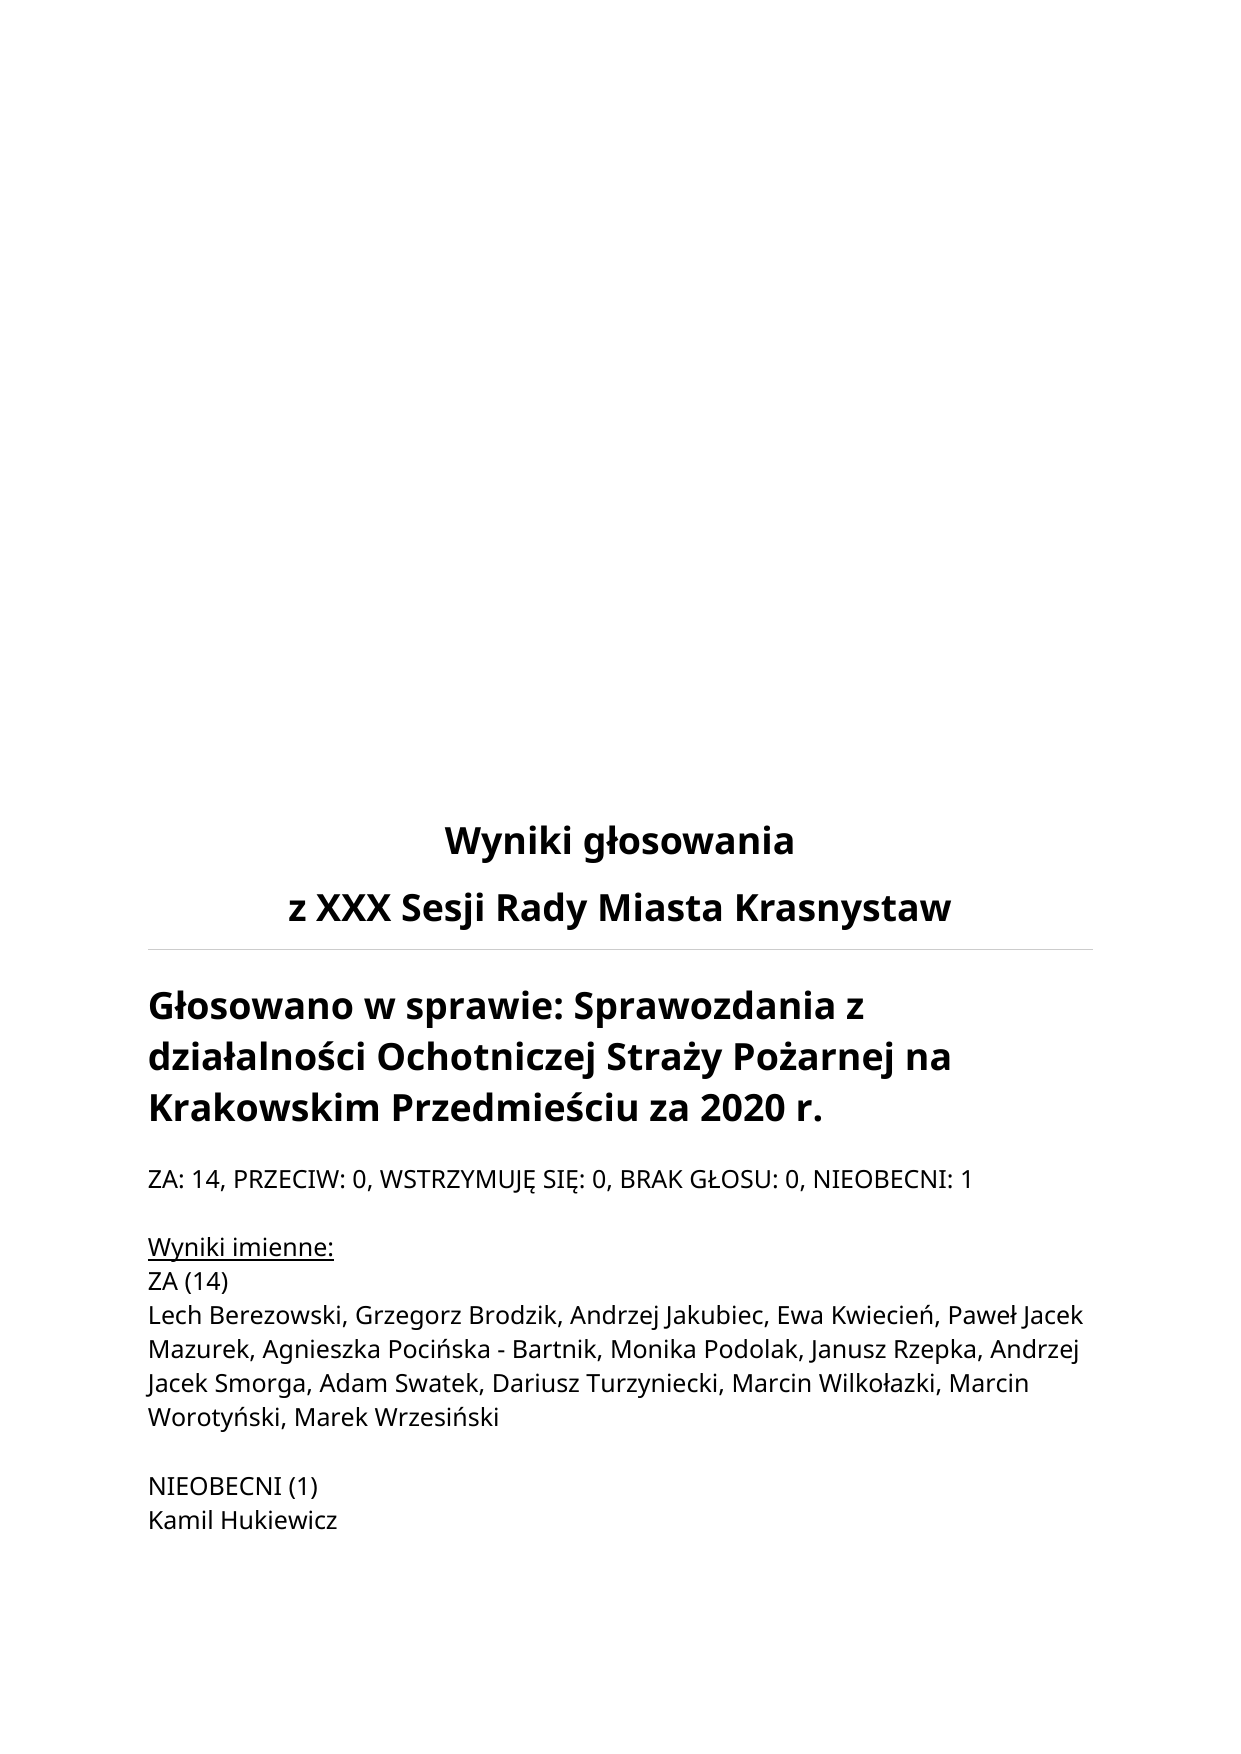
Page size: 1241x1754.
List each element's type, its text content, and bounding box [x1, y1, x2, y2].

text ZA: 14, PRZECIW: 0, WSTRZYMUJĘ SIĘ: 0, BRAK GŁOSU: 0, NIEOBECNI: 1 Wyniki imienne: ZA (14) Lech Berezowski, Grzegorz Brodzik, Andrzej Jakubiec, Ewa Kwiecień, Paweł Jacek Mazurek, Agnieszka Pocińska - Bartnik, Monika Podolak, Janusz Rzepka, Andrzej Jacek Smorga, Adam Swatek, Dariusz Turzyniecki, Marcin Wilkołazki, Marcin Worotyński, Marek Wrzesiński NIEOBECNI (1) Kamil Hukiewicz [148, 1162, 1093, 1565]
subtitle z XXX Sesji Rady Miasta Krasnystaw [148, 881, 1093, 949]
subtitle Głosowano w sprawie: Sprawozdania z działalności Ochotniczej Straży Pożarnej na Krakowskim Przedmieściu za 2020 r. [148, 979, 1093, 1132]
subtitle Wyniki głosowania [148, 814, 1093, 865]
